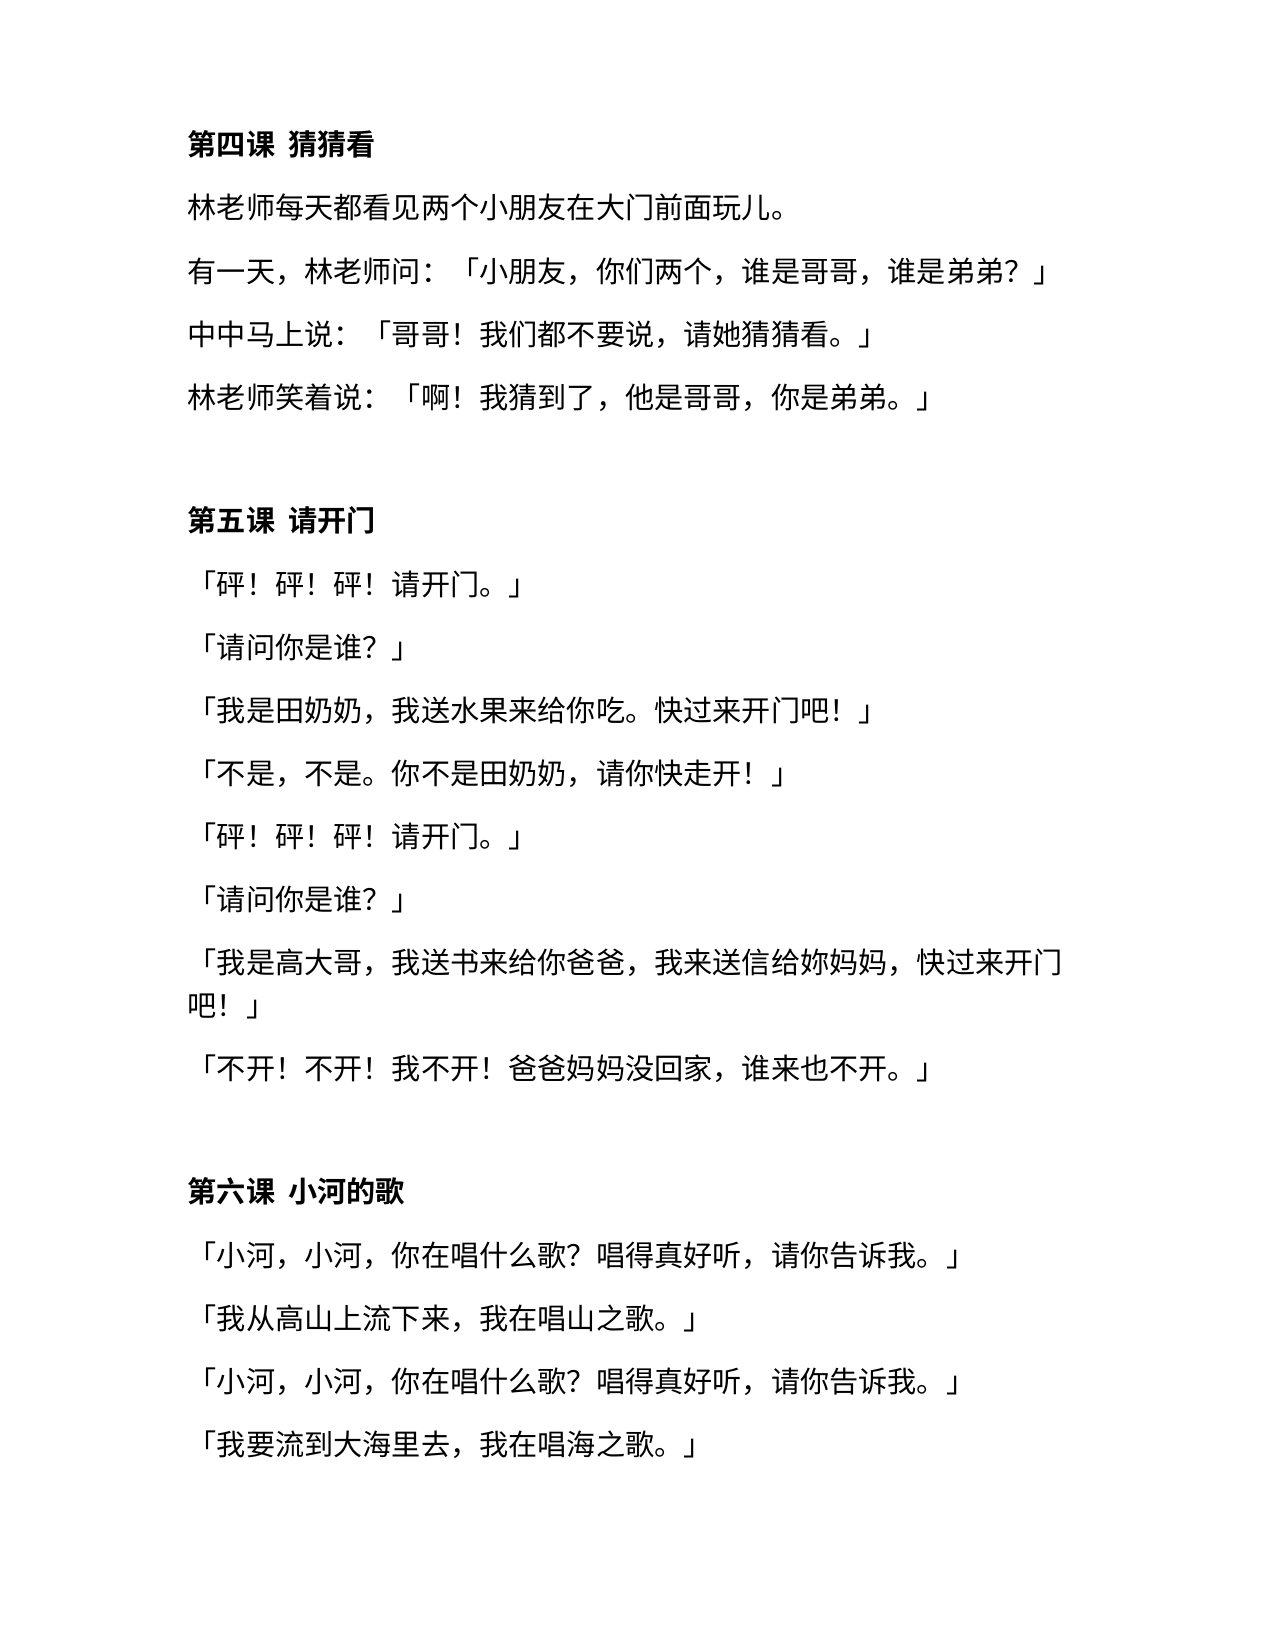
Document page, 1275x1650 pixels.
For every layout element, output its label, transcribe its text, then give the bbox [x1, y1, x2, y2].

text 「小河，小河，你在唱什么歌？唱得真好听，请你告诉我。」 [187, 1232, 1087, 1274]
text 「不是，不是。你不是田奶奶，请你快走开！」 [187, 751, 1087, 793]
text 第四课 猜猜看 [187, 122, 1087, 164]
text 「请问你是谁？」 [187, 624, 1087, 667]
text 「不开！不开！我不开！爸爸妈妈没回家，谁来也不开。」 [187, 1045, 1087, 1088]
text 「我从高山上流下来，我在唱山之歌。」 [187, 1295, 1087, 1337]
text 第五课 请开门 [187, 498, 1087, 540]
text 「我是高大哥，我送书来给你爸爸，我来送信给妳妈妈，快过来开门吧！」 [187, 940, 1087, 1024]
text 中中马上说：「哥哥！我们都不要说，请她猜猜看。」 [187, 311, 1087, 353]
text 「砰！砰！砰！请开门。」 [187, 814, 1087, 856]
text 林老师每天都看见两个小朋友在大门前面玩儿。 [187, 185, 1087, 227]
text 林老师笑着说：「啊！我猜到了，他是哥哥，你是弟弟。」 [187, 374, 1087, 417]
text 「我是田奶奶，我送水果来给你吃。快过来开门吧！」 [187, 687, 1087, 730]
text 「小河，小河，你在唱什么歌？唱得真好听，请你告诉我。」 [187, 1358, 1087, 1401]
text 「请问你是谁？」 [187, 877, 1087, 919]
text 有一天，林老师问：「小朋友，你们两个，谁是哥哥，谁是弟弟？」 [187, 248, 1087, 290]
text 第六课 小河的歌 [187, 1169, 1087, 1211]
text 「我要流到大海里去，我在唱海之歌。」 [187, 1421, 1087, 1464]
text 「砰！砰！砰！请开门。」 [187, 561, 1087, 603]
